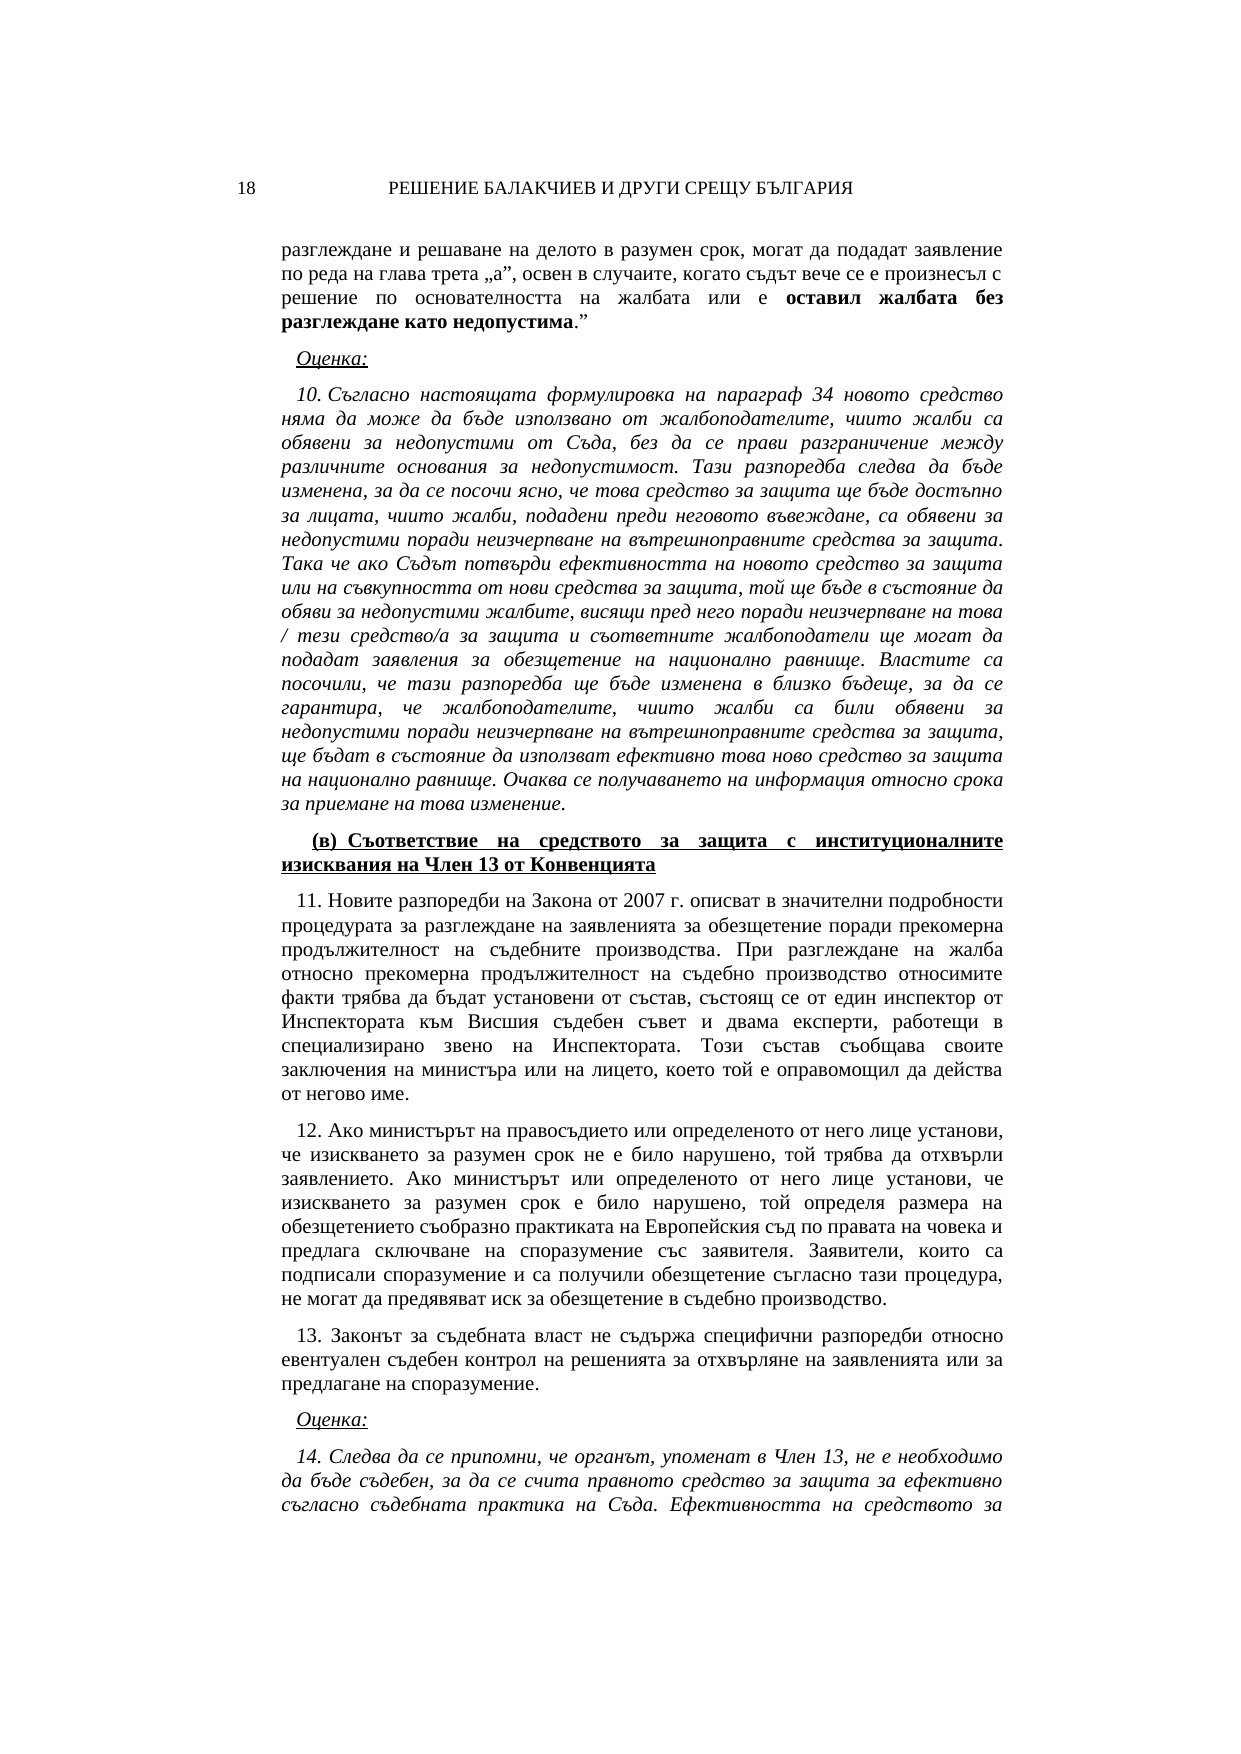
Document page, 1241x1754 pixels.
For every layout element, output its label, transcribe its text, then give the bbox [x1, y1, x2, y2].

text Оценка: [281, 346, 1003, 370]
text Оценка: [281, 1407, 1003, 1431]
text 13. Законът за съдебната власт не съдържа специфични разпоредби относно евентуален съдебен контрол на решенията за отхвърляне на заявленията или за предлагане на споразумение. [281, 1322, 1003, 1395]
text 11. Новите разпоредби на Закона от 2007 г. описват в значителни подробности процедурата за разглеждане на заявленията за обезщетение поради прекомерна продължителност на съдебните производства. При разглеждане на жалба относно прекомерна продължителност на съдебно производство относимите факти трябва да бъдат установени от състав, състоящ се от един инспектор от Инспектората към Висшия съдебен съвет и двама експерти, работещи в специализирано звено на Инспектората. Този състав съобщава своите заключения на министъра или на лицето, което той е оправомощил да действа от негово име. [281, 888, 1003, 1105]
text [281, 237, 1003, 333]
text 10. Съгласно настоящата формулировка на параграф 34 новото средство няма да може да бъде използвано от жалбоподателите, чиито жалби са обявени за недопустими от Съда, без да се прави разграничение между различните основания за недопустимост. Тази разпоредба следва да бъде изменена, за да се посочи ясно, че това средство за защита ще бъде достъпно за лицата, чиито жалби, подадени преди неговото въвеждане, са обявени за недопустими поради неизчерпване на вътрешноправните средства за защита. Така че ако Съдът потвърди ефективността на новото средство за защита или на съвкупността от нови средства за защита, той ще бъде в състояние да обяви за недопустими жалбите, висящи пред него поради неизчерпване на това / тези средство/а за защита и съответните жалбоподатели ще могат да подадат заявления за обезщетение на национално равнище. Властите са посочили, че тази разпоредба ще бъде изменена в близко бъдеще, за да се гарантира, че жалбоподателите, чиито жалби са били обявени за недопустими поради неизчерпване на вътрешноправните средства за защита, ще бъдат в състояние да използват ефективно това ново средство за защита на национално равнище. Очаква се получаването на информация относно срока за приемане на това изменение. [281, 382, 1003, 815]
text 12. Ако министърът на правосъдието или определеното от него лице установи, че изискването за разумен срок не е било нарушено, той трябва да отхвърли заявлението. Ако министърът или определеното от него лице установи, че изискването за разумен срок е било нарушено, той определя размера на обезщетението съобразно практиката на Европейския съд по правата на човека и предлага сключване на споразумение със заявителя. Заявители, които са подписали споразумение и са получили обезщетение съгласно тази процедура, не могат да предявяват иск за обезщетение в съдебно производство. [281, 1117, 1003, 1310]
text (в) Съответствие на средството за защита с институционалните изисквания на Член 13 от Конвенцията [281, 828, 1003, 876]
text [281, 1444, 1003, 1516]
